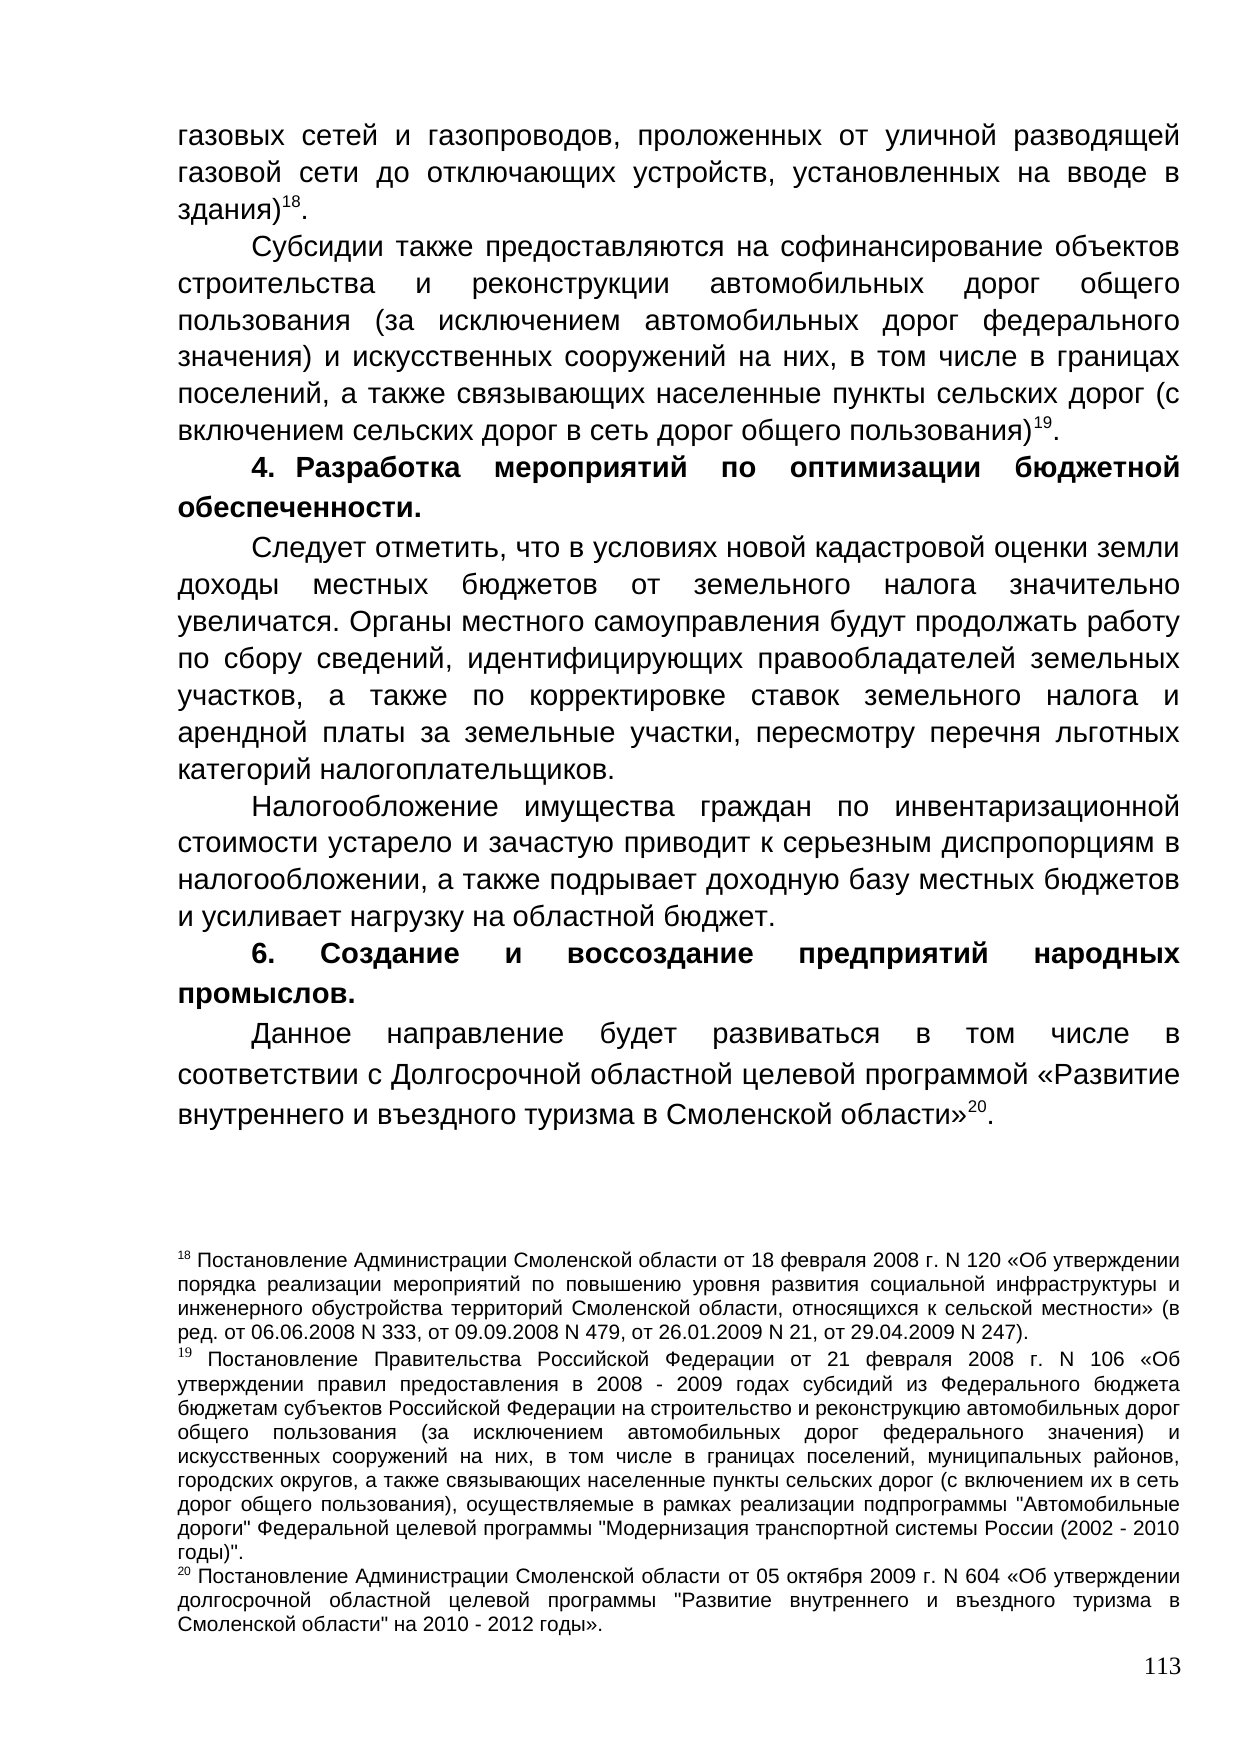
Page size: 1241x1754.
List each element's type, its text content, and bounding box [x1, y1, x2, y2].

title Данное направление будет развиваться в том числе в соответствии с Долгосрочной областной целевой программой «Развитие внутреннего и въездного туризма в Смоленской области». [177, 1016, 1181, 1130]
list Разработка мероприятий по оптимизации бюджетной обеспеченности. [177, 450, 1181, 524]
text Следует отметить, что в условиях новой кадастровой оценки земли доходы местных бюджетов от земельного налога значительно увеличатся. Органы местного самоуправления будут продолжать работу по сбору сведений, идентифицирующих правообладателей земельных участков, а также по корректировке ставок земельного налога и арендной платы за земельные участки, пересмотру перечня льготных категорий налогоплательщиков. [177, 530, 1181, 785]
text Налогообложение имущества граждан по инвентаризационной стоимости устарело и зачастую приводит к серьезным диспропорциям в налогообложении, а также подрывает доходную базу местных бюджетов и усиливает нагрузку на областной бюджет. [177, 788, 1181, 933]
text 6. Создание и воссоздание предприятий народных промыслов. [177, 936, 1181, 1010]
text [177, 118, 1181, 225]
text Субсидии также предоставляются на софинансирование объектов строительства и реконструкции автомобильных дорог общего пользования (за исключением автомобильных дорог федерального значения) и искусственных сооружений на них, в том числе в границах поселений, а также связывающих населенные пункты сельских дорог (с включением сельских дорог в сеть дорог общего пользования). [177, 229, 1181, 447]
